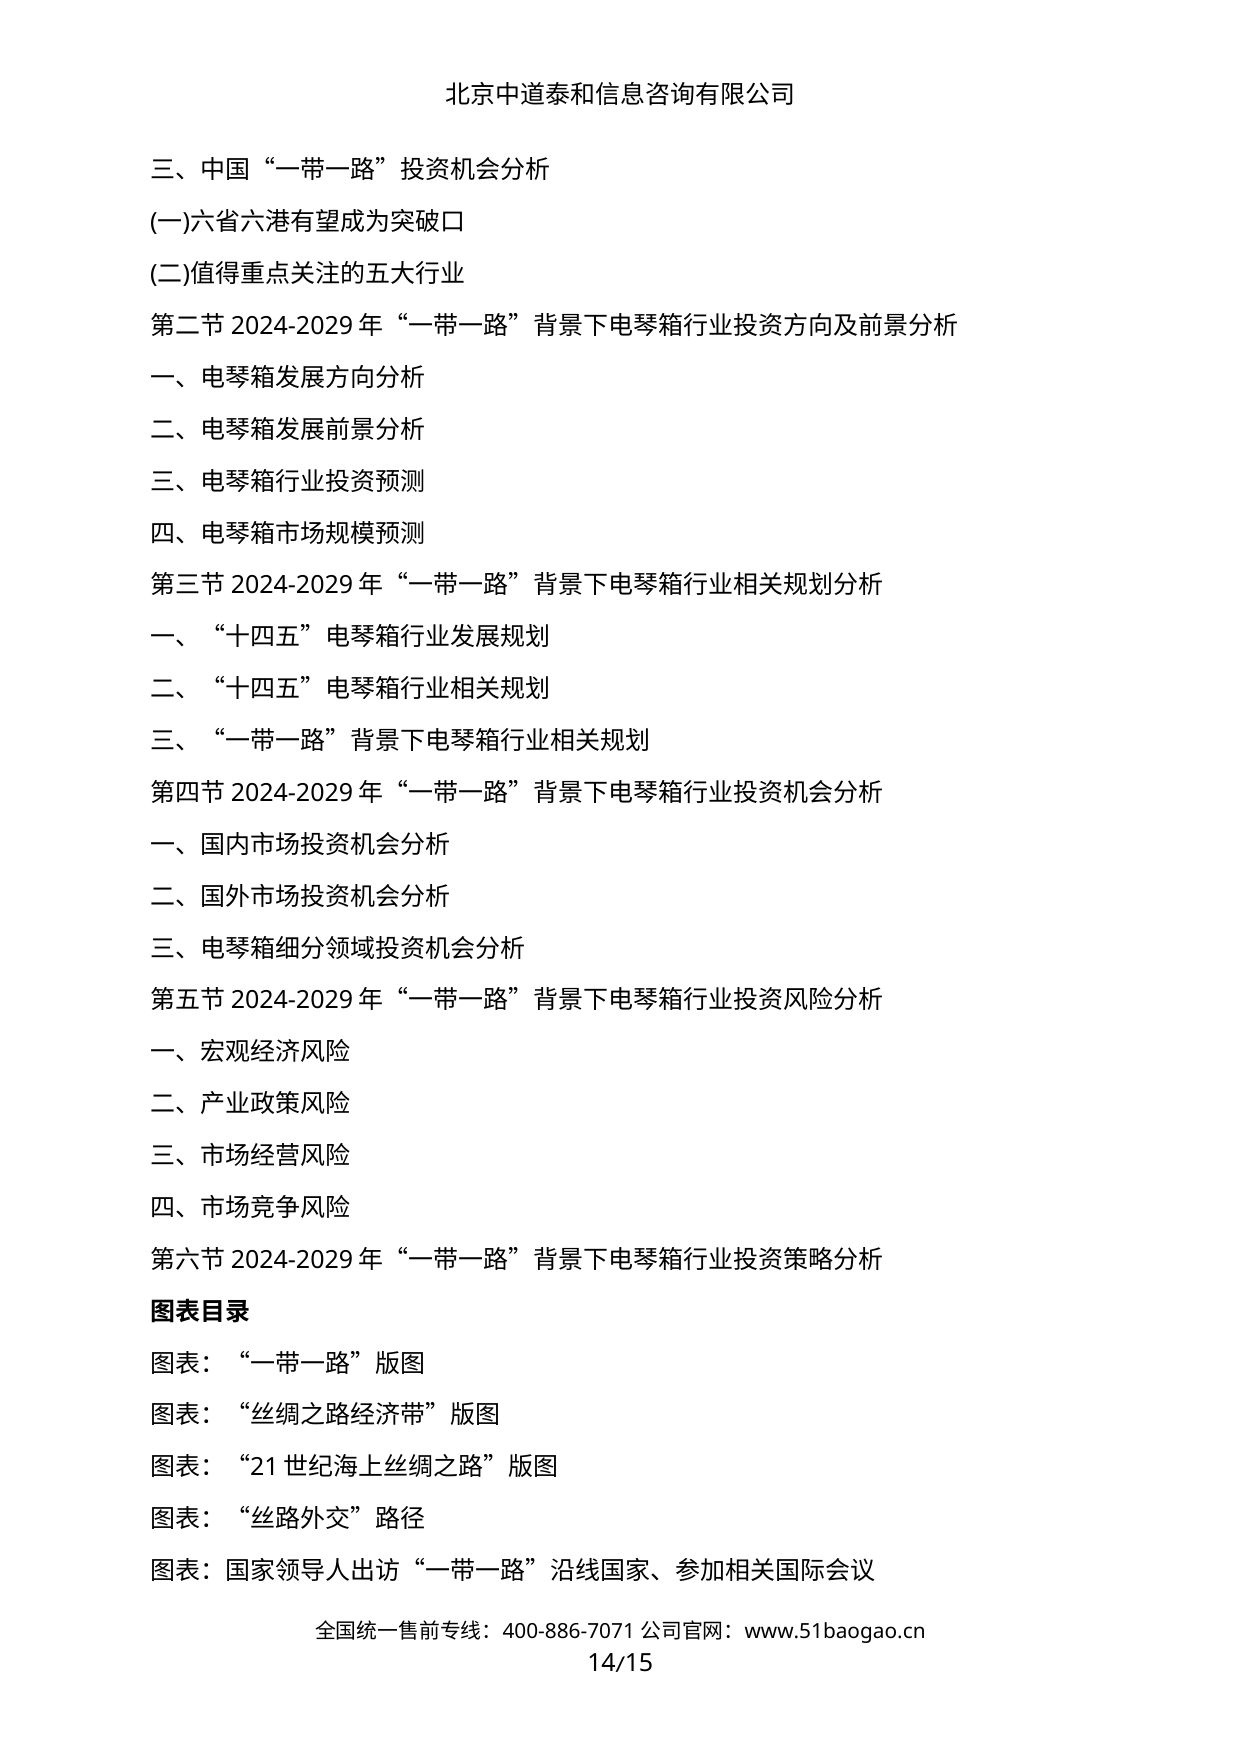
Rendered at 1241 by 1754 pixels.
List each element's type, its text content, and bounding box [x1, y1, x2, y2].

text 图表：国家领导人出访“一带一路”沿线国家、参加相关国际会议 [150, 1551, 1090, 1587]
text 二、电琴箱发展前景分析 [150, 409, 1090, 446]
text 二、产业政策风险 [150, 1084, 1090, 1120]
text 图表：“一带一路”版图 [150, 1343, 1090, 1379]
text 二、“十四五”电琴箱行业相关规划 [150, 669, 1090, 705]
text 一、“十四五”电琴箱行业发展规划 [150, 617, 1090, 653]
text 第三节 2024-2029年“一带一路”背景下电琴箱行业相关规划分析 [150, 565, 1090, 601]
text 一、电琴箱发展方向分析 [150, 357, 1090, 394]
text 一、国内市场投资机会分析 [150, 824, 1090, 861]
text 四、市场竞争风险 [150, 1187, 1090, 1224]
text 三、电琴箱细分领域投资机会分析 [150, 928, 1090, 964]
text 三、电琴箱行业投资预测 [150, 461, 1090, 497]
text 三、市场经营风险 [150, 1136, 1090, 1172]
text 三、“一带一路”背景下电琴箱行业相关规划 [150, 721, 1090, 757]
text 二、国外市场投资机会分析 [150, 876, 1090, 912]
text 第六节 2024-2029年“一带一路”背景下电琴箱行业投资策略分析 [150, 1239, 1090, 1276]
text 第四节 2024-2029年“一带一路”背景下电琴箱行业投资机会分析 [150, 772, 1090, 809]
text (一)六省六港有望成为突破口 [150, 202, 1090, 238]
text 图表目录 [150, 1291, 1090, 1327]
text 图表：“丝路外交”路径 [150, 1499, 1090, 1535]
text 一、宏观经济风险 [150, 1032, 1090, 1068]
text 四、电琴箱市场规模预测 [150, 513, 1090, 549]
text 图表：“丝绸之路经济带”版图 [150, 1395, 1090, 1431]
text (二)值得重点关注的五大行业 [150, 254, 1090, 290]
text 第五节 2024-2029年“一带一路”背景下电琴箱行业投资风险分析 [150, 980, 1090, 1016]
text 第二节 2024-2029年“一带一路”背景下电琴箱行业投资方向及前景分析 [150, 306, 1090, 342]
text 图表：“21世纪海上丝绸之路”版图 [150, 1447, 1090, 1483]
text 三、中国“一带一路”投资机会分析 [150, 150, 1090, 186]
